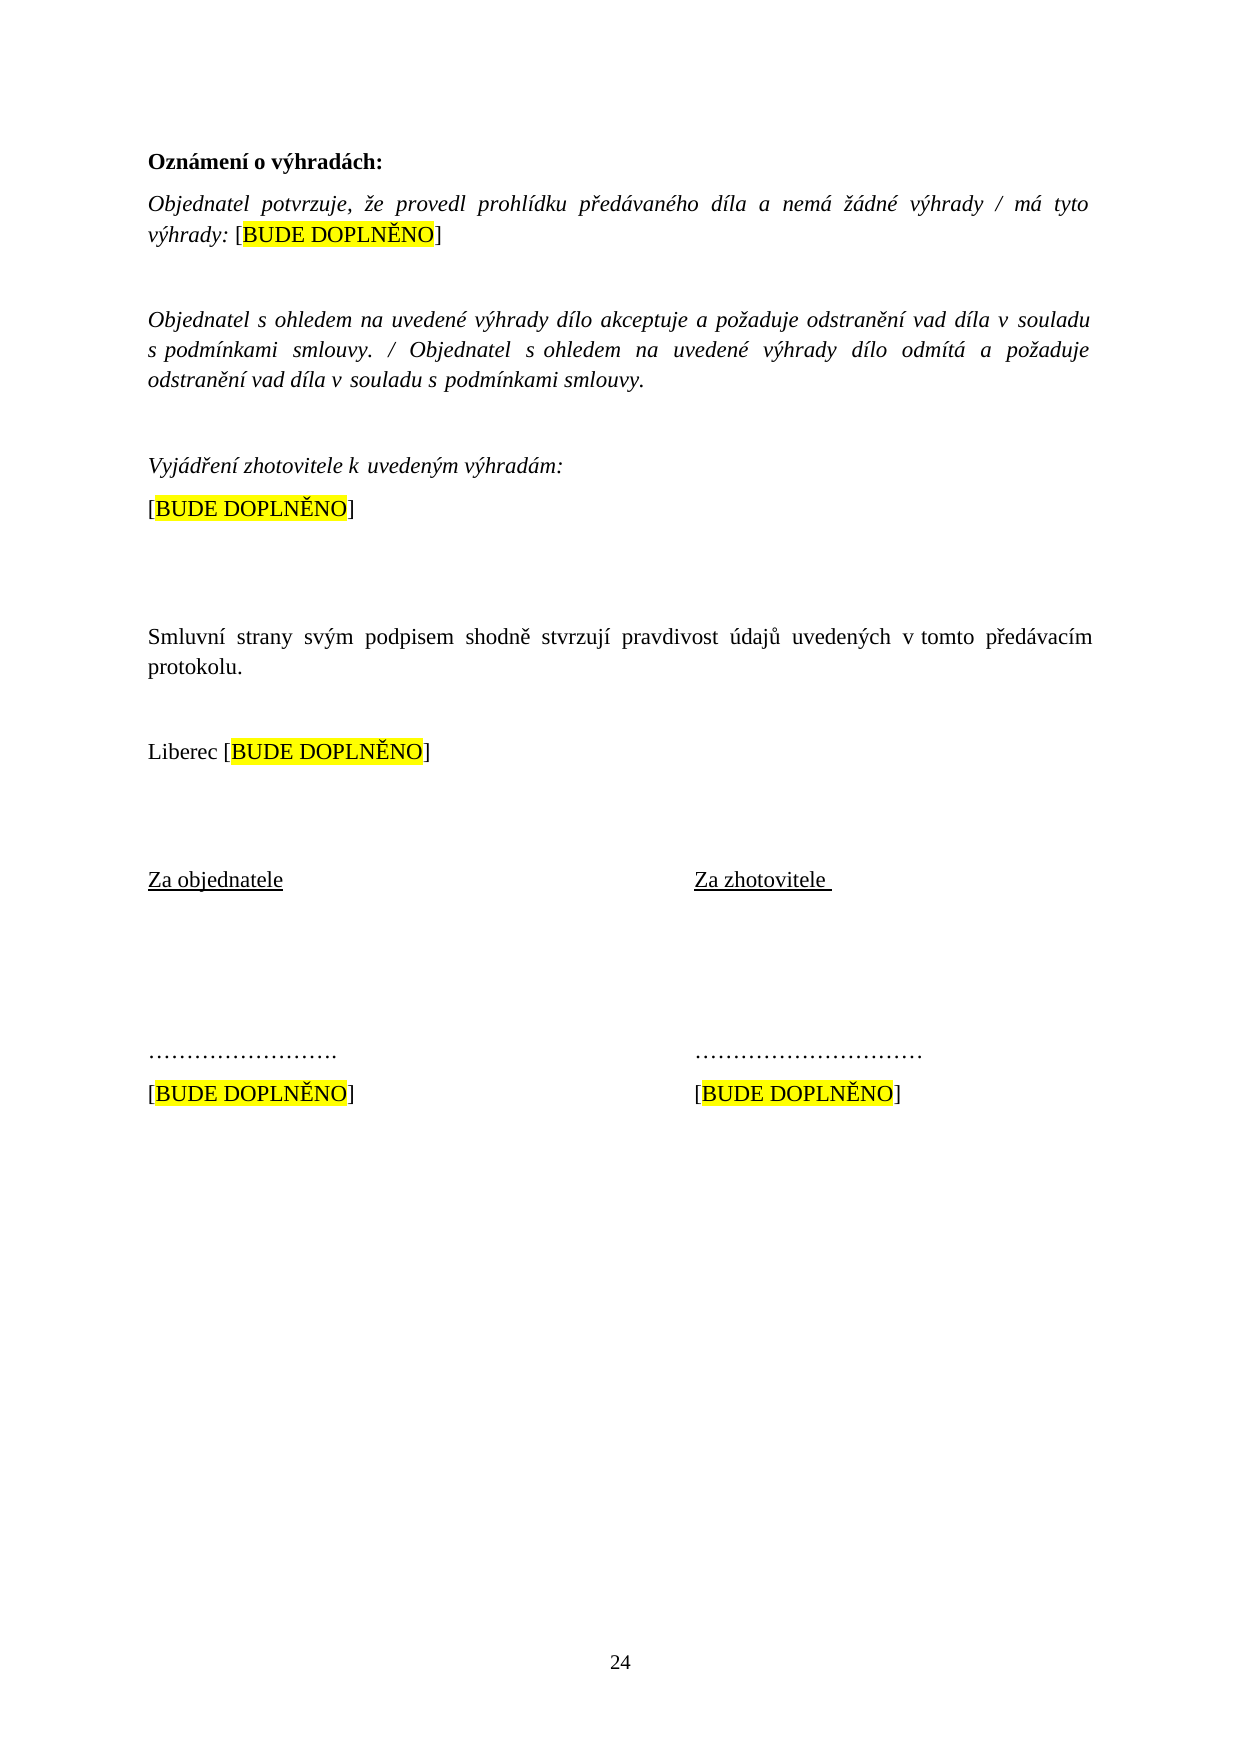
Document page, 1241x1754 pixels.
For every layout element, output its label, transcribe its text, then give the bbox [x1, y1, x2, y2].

text [BUDE DOPLNĚNO] [BUDE DOPLNĚNO] [347, 1080, 702, 1106]
text Vyjádření zhotovitele k uvedeným výhradám: [148, 452, 1092, 478]
text Liberec [BUDE DOPLNĚNO] [148, 738, 231, 765]
text [BUDE DOPLNĚNO] [148, 494, 1092, 521]
text [BUDE DOPLNĚNO] [BUDE DOPLNĚNO] [893, 1080, 1092, 1106]
text Oznámení o výhradách: [148, 148, 1092, 174]
text Smluvní strany svým podpisem shodně stvrzují pravdivost údajů uvedených v tomto předávacím protokolu. [148, 623, 1092, 679]
text ……………………. ………………………… [148, 1037, 1092, 1064]
text Liberec [BUDE DOPLNĚNO] [423, 738, 1092, 765]
text Za objednatele Za zhotovitele [148, 866, 1092, 893]
text Objednatel s ohledem na uvedené výhrady dílo akceptuje a požaduje odstranění vad díla v souladu s podmínkami smlouvy. / Objednatel s ohledem na uvedené výhrady dílo odmítá a požaduje odstranění vad díla v souladu s podmínkami smlouvy. [148, 306, 1092, 393]
text Objednatel potvrzuje, že provedl prohlídku předávaného díla a nemá žádné výhrady / má tyto výhrady: [BUDE DOPLNĚNO] [148, 190, 1092, 247]
